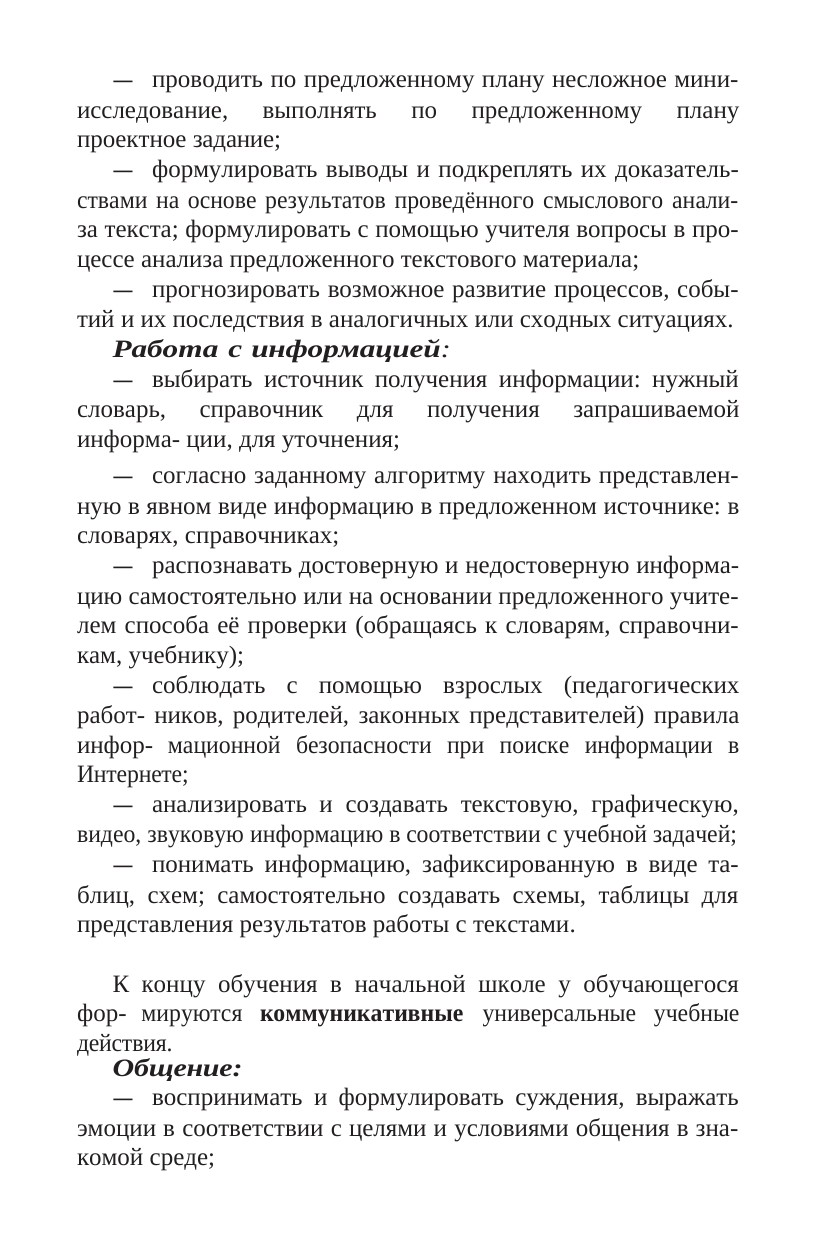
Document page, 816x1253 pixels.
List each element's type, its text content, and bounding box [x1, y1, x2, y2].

list проводить по предложенному плану несложное мини- исследование, выполнять по предложенному плану проектное задание; [77, 64, 739, 153]
list соблюдать с помощью взрослых (педагогических работ- ников, родителей, законных представителей) правила инфор- мационной безопасности при поиске информации в Интернете; [77, 670, 739, 788]
list выбирать источник получения информации: нужный словарь, справочник для получения запрашиваемой информа- ции, для уточнения; [77, 364, 739, 453]
list понимать информацию, зафиксированную в виде та- блиц, схем; самостоятельно создавать схемы, таблицы для представления результатов работы с текстами. [77, 849, 739, 938]
list формулировать выводы и подкреплять их доказатель- ствами на основе результатов проведённого смыслового анали- за текста; формулировать с помощью учителя вопросы в про- цессе анализа предложенного текстового материала; [77, 154, 739, 273]
list прогнозировать возможное развитие процессов, собы- тий и их последствия в аналогичных или сходных ситуациях. [77, 274, 739, 333]
list воспринимать и формулировать суждения, выражать эмоции в соответствии с целями и условиями общения в зна- комой среде; [77, 1082, 739, 1171]
list распознавать достоверную и недостоверную информа- цию самостоятельно или на основании предложенного учите- лем способа её проверки (обращаясь к словарям, справочни- кам, учебнику); [77, 550, 739, 669]
text К концу обучения в начальной школе у обучающегося фор- мируются коммуникативные универсальные учебные действия. [77, 969, 739, 1057]
subtitle Общение: [112, 1057, 751, 1081]
list согласно заданному алгоритму находить представлен- ную в явном виде информацию в предложенном источнике: в словарях, справочниках; [77, 461, 739, 549]
list анализировать и создавать текстовую, графическую, видео, звуковую информацию в соответствии с учебной задачей; [77, 789, 739, 848]
subtitle Работа с информацией: [112, 334, 751, 363]
